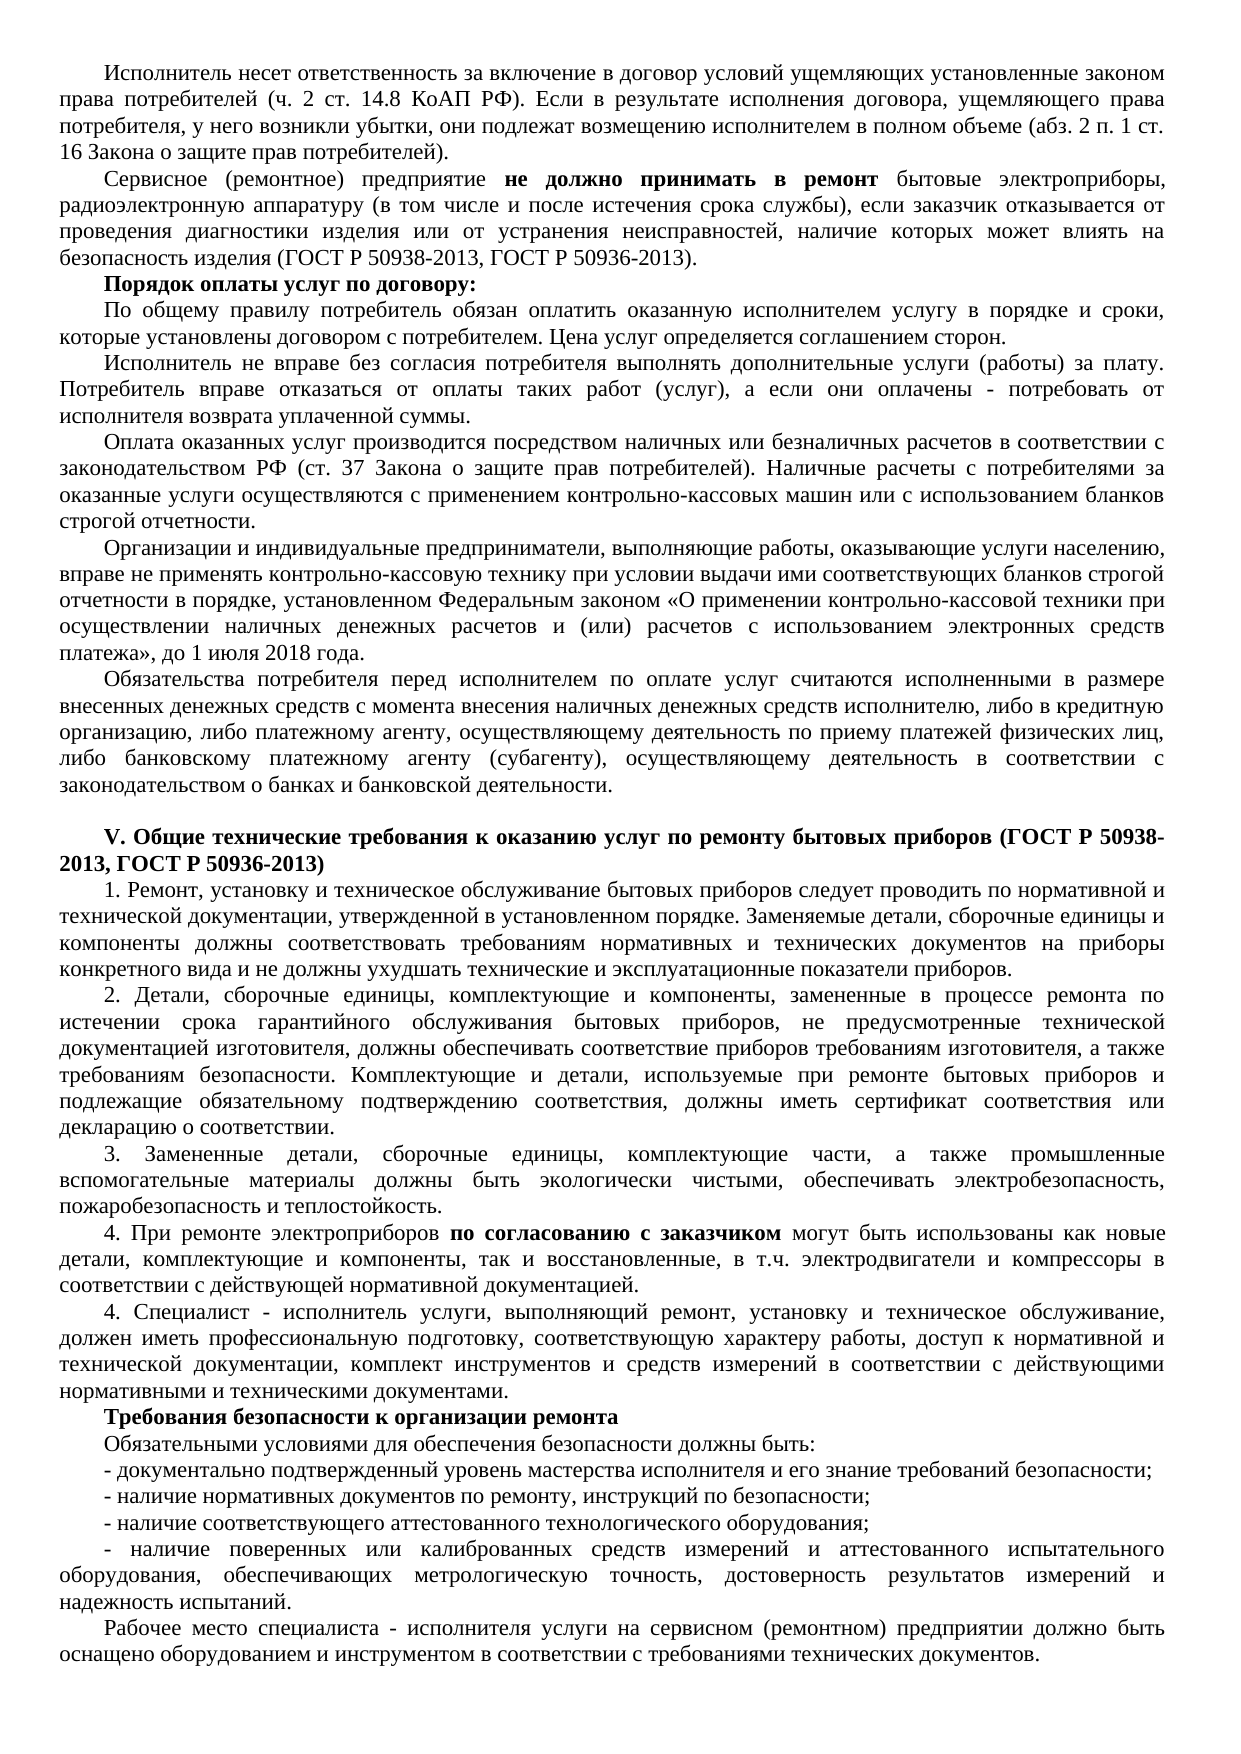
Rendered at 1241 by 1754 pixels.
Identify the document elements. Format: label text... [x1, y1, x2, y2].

text - наличие поверенных или калиброванных средств измерений и аттестованного испытательного оборудования, обеспечивающих метрологическую точность, достоверность результатов измерений и надежность испытаний. [59, 1535, 1167, 1614]
text Требования безопасности к организации ремонта [59, 1403, 1167, 1429]
text V. Общие технические требования к оказанию услуг по ремонту бытовых приборов (ГОСТ Р 50938-2013, ГОСТ Р 50936-2013) [59, 823, 1167, 876]
text - наличие нормативных документов по ремонту, инструкций по безопасности; [59, 1482, 1167, 1509]
text 3. Замененные детали, сборочные единицы, комплектующие части, а также промышленные вспомогательные материалы должны быть экологически чистыми, обеспечивать электробезопасность, пожаробезопасность и теплостойкость. [59, 1140, 1167, 1219]
text 1. Ремонт, установку и техническое обслуживание бытовых приборов следует проводить по нормативной и технической документации, утвержденной в установленном порядке. Заменяемые детали, сборочные единицы и компоненты должны соответствовать требованиям нормативных и технических документов на приборы конкретного вида и не должны ухудшать технические и эксплуатационные показатели приборов. [59, 876, 1167, 982]
text 4. Специалист - исполнитель услуги, выполняющий ремонт, установку и техническое обслуживание, должен иметь профессиональную подготовку, соответствующую характеру работы, доступ к нормативной и технической документации, комплект инструментов и средств измерений в соответствии с действующими нормативными и техническими документами. [59, 1298, 1167, 1403]
text - наличие соответствующего аттестованного технологического оборудования; [59, 1509, 1167, 1535]
text 2. Детали, сборочные единицы, комплектующие и компоненты, замененные в процессе ремонта по истечении срока гарантийного обслуживания бытовых приборов, не предусмотренные технической документацией изготовителя, должны обеспечивать соответствие приборов требованиям изготовителя, а также требованиям безопасности. Комплектующие и детали, используемые при ремонте бытовых приборов и подлежащие обязательному подтверждению соответствия, должны иметь сертификат соответствия или декларацию о соответствии. [59, 982, 1167, 1140]
text Обязательства потребителя перед исполнителем по оплате услуг считаются исполненными в размере внесенных денежных средств с момента внесения наличных денежных средств исполнителю, либо в кредитную организацию, либо платежному агенту, осуществляющему деятельность по приему платежей физических лиц, либо банковскому платежному агенту (субагенту), осуществляющему деятельность в соответствии с законодательством о банках и банковской деятельности. [59, 665, 1167, 797]
text Организации и индивидуальные предприниматели, выполняющие работы, оказывающие услуги населению, вправе не применять контрольно-кассовую технику при условии выдачи ими соответствующих бланков строгой отчетности в порядке, установленном Федеральным законом «О применении контрольно-кассовой техники при осуществлении наличных денежных расчетов и (или) расчетов с использованием электронных средств платежа», до 1 июля 2018 года. [59, 533, 1167, 665]
text Обязательными условиями для обеспечения безопасности должны быть: [59, 1429, 1167, 1456]
text По общему правилу потребитель обязан оплатить оказанную исполнителем услугу в порядке и сроки, которые установлены договором с потребителем. Цена услуг определяется соглашением сторон. [59, 296, 1167, 349]
text Сервисное (ремонтное) предприятие не должно принимать в ремонт бытовые электроприборы, радиоэлектронную аппаратуру (в том числе и после истечения срока службы), если заказчик отказывается от проведения диагностики изделия или от устранения неисправностей, наличие которых может влиять на безопасность изделия (ГОСТ Р 50938-2013, ГОСТ Р 50936-2013). [59, 164, 1167, 270]
text Порядок оплаты услуг по договору: [59, 270, 1167, 296]
text Рабочее место специалиста - исполнителя услуги на сервисном (ремонтном) предприятии должно быть оснащено оборудованием и инструментом в соответствии с требованиями технических документов. [59, 1614, 1167, 1667]
text Исполнитель несет ответственность за включение в договор условий ущемляющих установленные законом права потребителей (ч. 2 ст. 14.8 КоАП РФ). Если в результате исполнения договора, ущемляющего права потребителя, у него возникли убытки, они подлежат возмещению исполнителем в полном объеме (абз. 2 п. 1 ст. 16 Закона о защите прав потребителей). [59, 59, 1167, 164]
text Оплата оказанных услуг производится посредством наличных или безналичных расчетов в соответствии с законодательством РФ (ст. 37 Закона о защите прав потребителей). Наличные расчеты с потребителями за оказанные услуги осуществляются с применением контрольно-кассовых машин или с использованием бланков строгой отчетности. [59, 428, 1167, 533]
text 4. При ремонте электроприборов по согласованию с заказчиком могут быть использованы как новые детали, комплектующие и компоненты, так и восстановленные, в т.ч. электродвигатели и компрессоры в соответствии с действующей нормативной документацией. [59, 1219, 1167, 1298]
text - документально подтвержденный уровень мастерства исполнителя и его знание требований безопасности; [59, 1456, 1167, 1482]
text Исполнитель не вправе без согласия потребителя выполнять дополнительные услуги (работы) за плату. Потребитель вправе отказаться от оплаты таких работ (услуг), а если они оплачены - потребовать от исполнителя возврата уплаченной суммы. [59, 349, 1167, 428]
